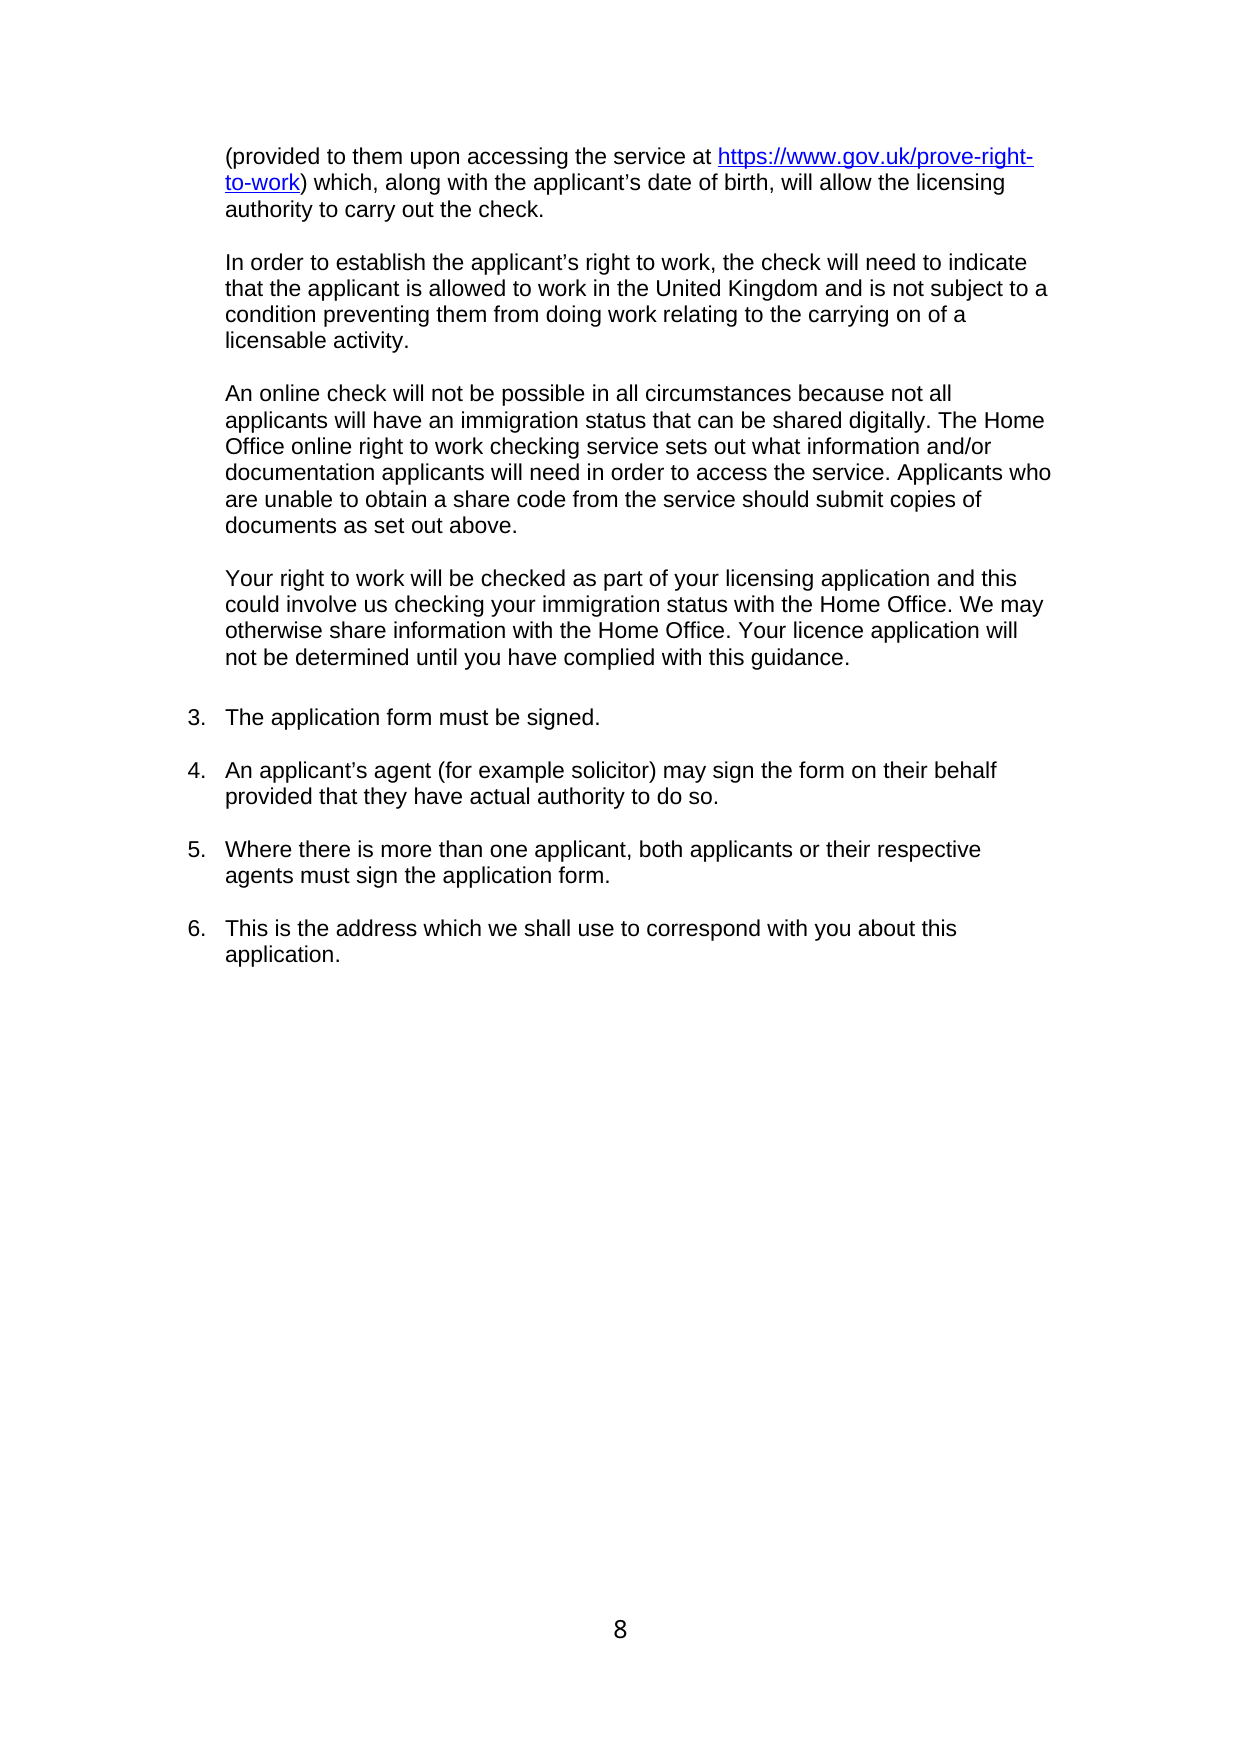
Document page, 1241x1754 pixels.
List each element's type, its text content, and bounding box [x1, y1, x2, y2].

list This is the address which we shall use to correspond with you about this application. [187, 915, 1053, 968]
list The application form must be signed. [187, 704, 1053, 731]
list Where there is more than one applicant, both applicants or their respective agents must sign the application form. [187, 836, 1053, 889]
text In order to establish the applicant’s right to work, the check will need to indicate that the applicant is allowed to work in the United Kingdom and is not subject to a condition preventing them from doing work relating to the carrying on of a licensable activity. [225, 248, 1053, 354]
text Your right to work will be checked as part of your licensing application and this could involve us checking your immigration status with the Home Office. We may otherwise share information with the Home Office. Your licence application will not be determined until you have complied with this guidance. [225, 565, 1053, 670]
list An applicant’s agent (for example solicitor) may sign the form on their behalf provided that they have actual authority to do so. [187, 757, 1053, 809]
text An online check will not be possible in all circumstances because not all applicants will have an immigration status that can be shared digitally. The Home Office online right to work checking service sets out what information and/or documentation applicants will need in order to access the service. Applicants who are unable to obtain a share code from the service should submit copies of documents as set out above. [225, 380, 1053, 538]
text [225, 143, 1053, 222]
